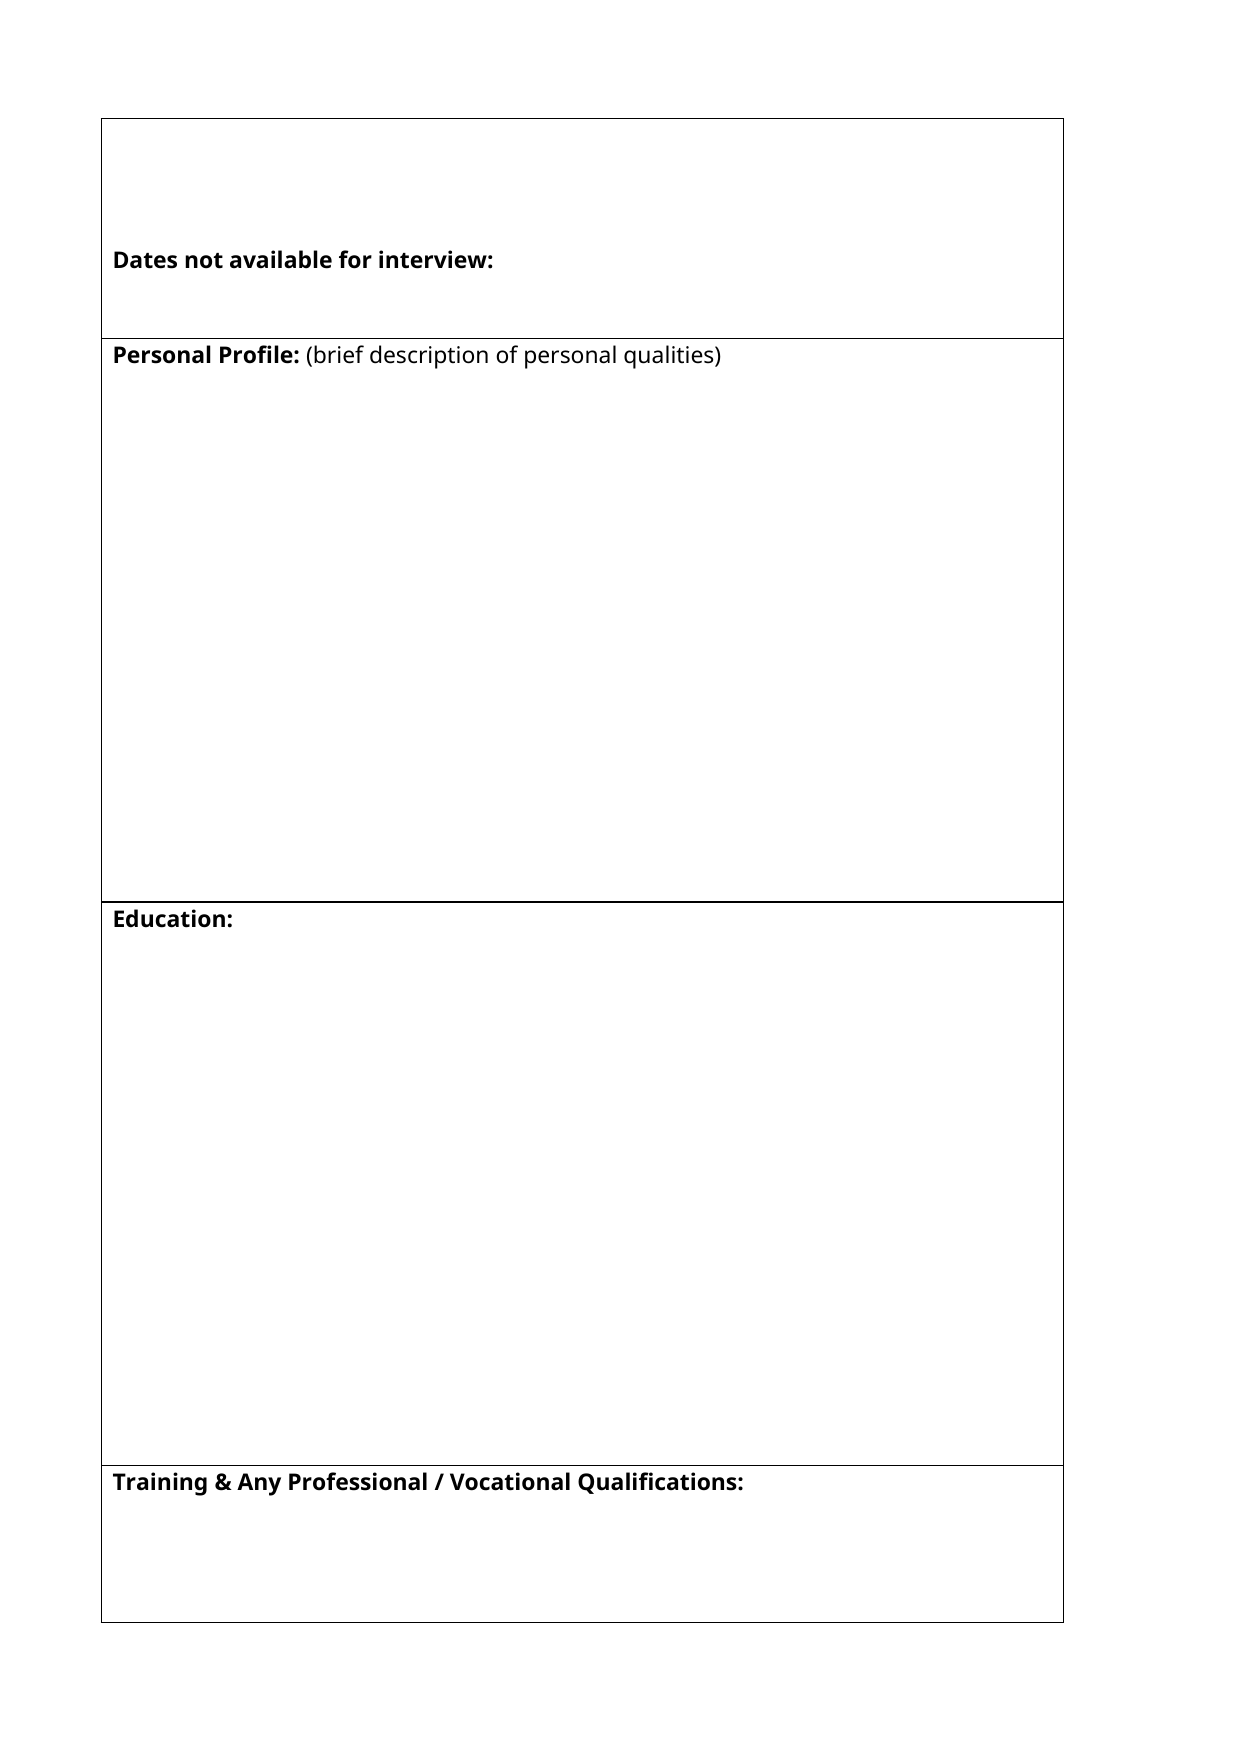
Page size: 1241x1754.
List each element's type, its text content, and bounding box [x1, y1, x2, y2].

table_cell Education: [102, 903, 1063, 1465]
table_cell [102, 119, 1063, 338]
table_cell Personal Profile: (brief description of personal qualities) [102, 339, 1063, 901]
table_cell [102, 1466, 1063, 1622]
